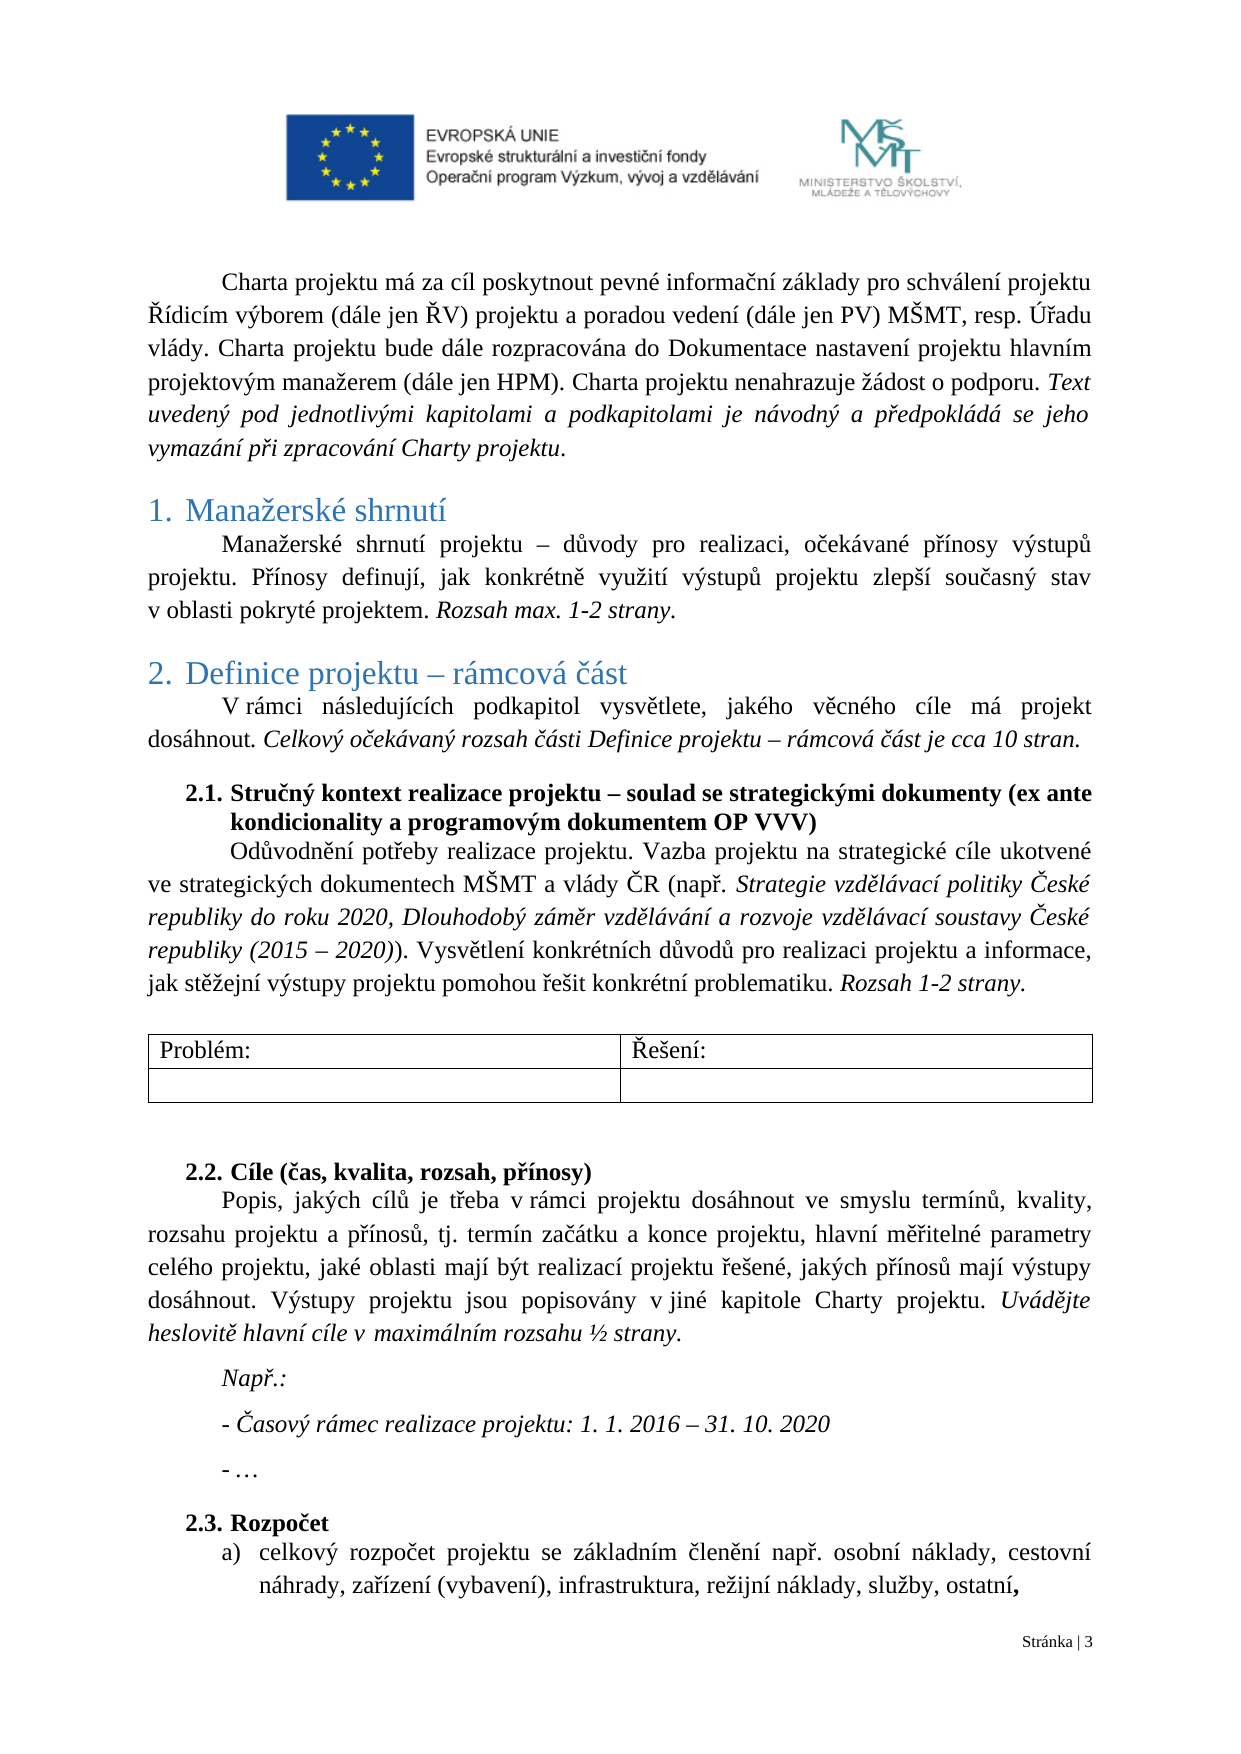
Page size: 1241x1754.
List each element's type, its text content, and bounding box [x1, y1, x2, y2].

subtitle Definice projektu – rámcová část [148, 653, 1093, 691]
table_cell [149, 1069, 620, 1102]
text Popis, jakých cílů je třeba v rámci projektu dosáhnout ve smyslu termínů, kvality, rozsahu projektu a přínosů, tj. termín začátku a konce projektu, hlavní měřitelné parametry celého projektu, jaké oblasti mají být realizací projektu řešené, jakých přínosů mají výstupy dosáhnout. Výstupy projektu jsou popisovány v jiné kapitole Charty projektu. Uvádějte heslovitě hlavní cíle v maximálním rozsahu ½ strany. [148, 1186, 1093, 1346]
table_header Řešení: [621, 1035, 1092, 1068]
table_cell [621, 1069, 1092, 1102]
subtitle Cíle (čas, kvalita, rozsah, přínosy) [185, 1157, 1093, 1186]
subtitle Rozpočet [185, 1508, 1093, 1537]
text Např.: [148, 1363, 1093, 1392]
text Odůvodnění potřeby realizace projektu. Vazba projektu na strategické cíle ukotvené ve strategických dokumentech MŠMT a vlády ČR (např. Strategie vzdělávací politiky České republiky do roku 2020, Dlouhodobý záměr vzdělávání a rozvoje vzdělávací soustavy České republiky (2015 – 2020)). Vysvětlení konkrétních důvodů pro realizaci projektu a informace, jak stěžejní výstupy projektu pomohou řešit konkrétní problematiku. Rozsah 1-2 strany. [148, 836, 1093, 997]
text V rámci následujících podkapitol vysvětlete, jakého věcného cíle má projekt dosáhnout. Celkový očekávaný rozsah části Definice projektu – rámcová část je cca 10 stran. [148, 691, 1093, 753]
table_header Problém: [149, 1035, 620, 1068]
text Manažerské shrnutí projektu – důvody pro realizaci, očekávané přínosy výstupů projektu. Přínosy definují, jak konkrétně využití výstupů projektu zlepší současný stav v oblasti pokryté projektem. Rozsah max. 1-2 strany. [148, 529, 1093, 624]
text - Časový rámec realizace projektu: 1. 1. 2016 – 31. 10. 2020 [148, 1409, 1093, 1437]
list celkový rozpočet projektu se základním členění např. osobní náklady, cestovní náhrady, zařízení (vybavení), infrastruktura, režijní náklady, služby, ostatní, [221, 1537, 1093, 1599]
subtitle Stručný kontext realizace projektu – soulad se strategickými dokumenty (ex ante kondicionality a programovým dokumentem OP VVV) [185, 778, 1093, 836]
picture [242, 73, 999, 243]
text - … [148, 1454, 1093, 1483]
subtitle Manažerské shrnutí [148, 491, 1093, 529]
text Charta projektu má za cíl poskytnout pevné informační základy pro schválení projektu Řídicím výborem (dále jen ŘV) projektu a poradou vedení (dále jen PV) MŠMT, resp. Úřadu vlády. Charta projektu bude dále rozpracována do Dokumentace nastavení projektu hlavním projektovým manažerem (dále jen HPM). Charta projektu nenahrazuje žádost o podporu. Text uvedený pod jednotlivými kapitolami a podkapitolami je návodný a předpokládá se jeho vymazání při zpracování Charty projektu. [148, 267, 1093, 461]
